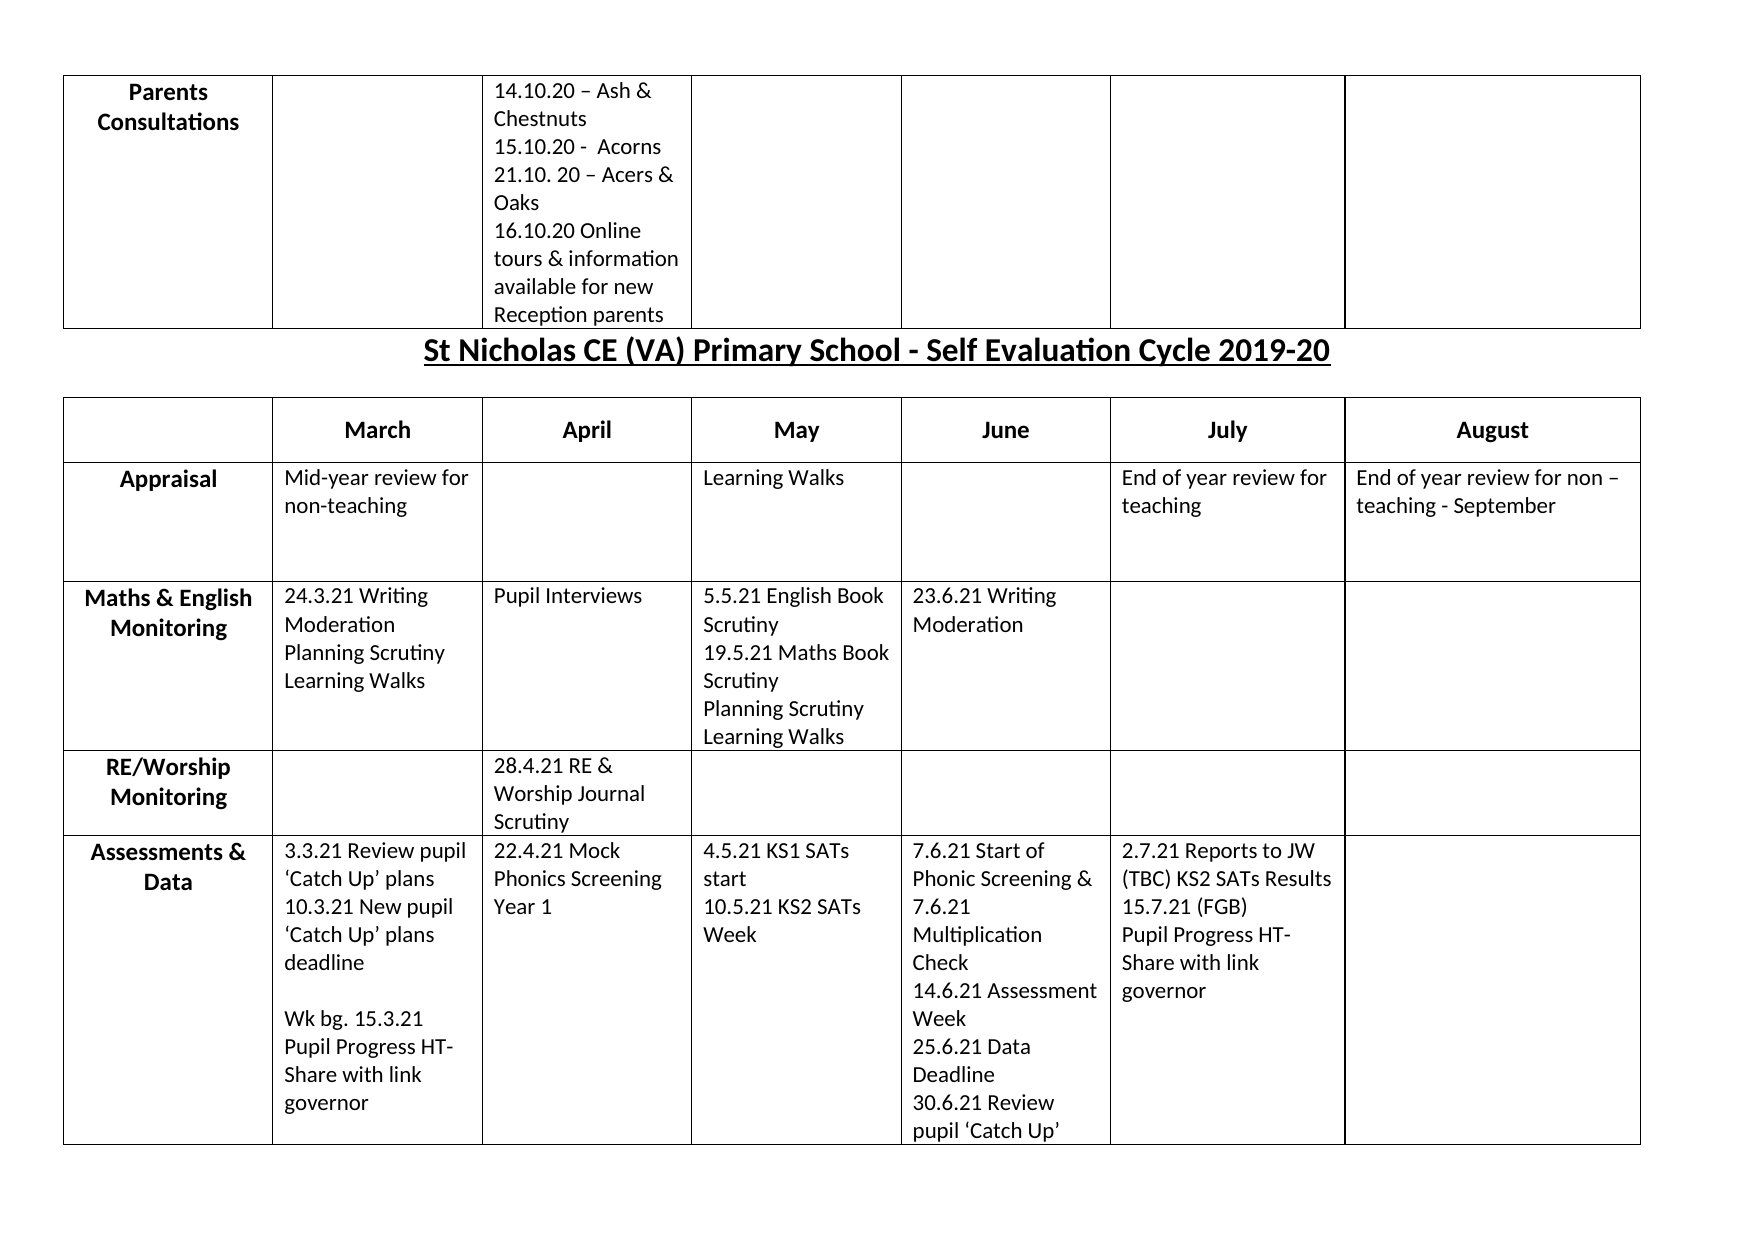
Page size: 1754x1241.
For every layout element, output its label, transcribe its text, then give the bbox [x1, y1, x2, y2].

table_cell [902, 836, 1110, 1144]
table_cell Pupil Interviews [483, 582, 691, 750]
table_cell [902, 463, 1110, 581]
table_cell [1111, 751, 1344, 835]
table_header August [1346, 398, 1640, 462]
table_cell 14.10.20 – Ash & Chestnuts 15.10.20 - Acorns 21.10. 20 – Acers & Oaks 16.10.20 Online tours & information available for new Reception parents [483, 76, 691, 328]
table_cell 5.5.21 English Book Scrutiny 19.5.21 Maths Book Scrutiny Planning Scrutiny Learning Walks [692, 582, 901, 750]
table_cell [692, 76, 901, 328]
table_cell Mid-year review for non-teaching [273, 463, 482, 581]
table_cell End of year review for non –teaching - September [1346, 463, 1640, 581]
table_cell 28.4.21 RE & Worship Journal Scrutiny [483, 751, 691, 835]
table_header June [902, 398, 1110, 462]
table_cell [692, 751, 901, 835]
text St Nicholas CE (VA) Primary School - Self Evaluation Cycle 2019-20 [75, 329, 1679, 370]
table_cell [483, 836, 691, 1144]
table_cell [273, 76, 482, 328]
table_cell [1111, 76, 1344, 328]
table_cell Assessments & Data [64, 836, 272, 1144]
table_cell 23.6.21 Writing Moderation [902, 582, 1110, 750]
table_cell RE/Worship Monitoring [64, 751, 272, 835]
table_header March [273, 398, 482, 462]
table_cell [273, 751, 482, 835]
table_cell [902, 76, 1110, 328]
table_cell Parents Consultations [64, 76, 272, 328]
table_cell [1346, 582, 1640, 750]
table_cell Learning Walks [692, 463, 901, 581]
table_cell [1346, 836, 1640, 1144]
table_cell [483, 463, 691, 581]
table_cell [1346, 76, 1640, 328]
table_cell [1111, 582, 1344, 750]
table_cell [1111, 836, 1344, 1144]
table_cell [902, 751, 1110, 835]
table_cell 24.3.21 Writing Moderation Planning Scrutiny Learning Walks [273, 582, 482, 750]
table_header May [692, 398, 901, 462]
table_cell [692, 836, 901, 1144]
table_cell Maths & English Monitoring [64, 582, 272, 750]
table_header April [483, 398, 691, 462]
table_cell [273, 836, 482, 1144]
table_cell Appraisal [64, 463, 272, 581]
table_cell [1346, 751, 1640, 835]
table_header [64, 398, 272, 462]
table_header July [1111, 398, 1344, 462]
table_cell End of year review for teaching [1111, 463, 1344, 581]
